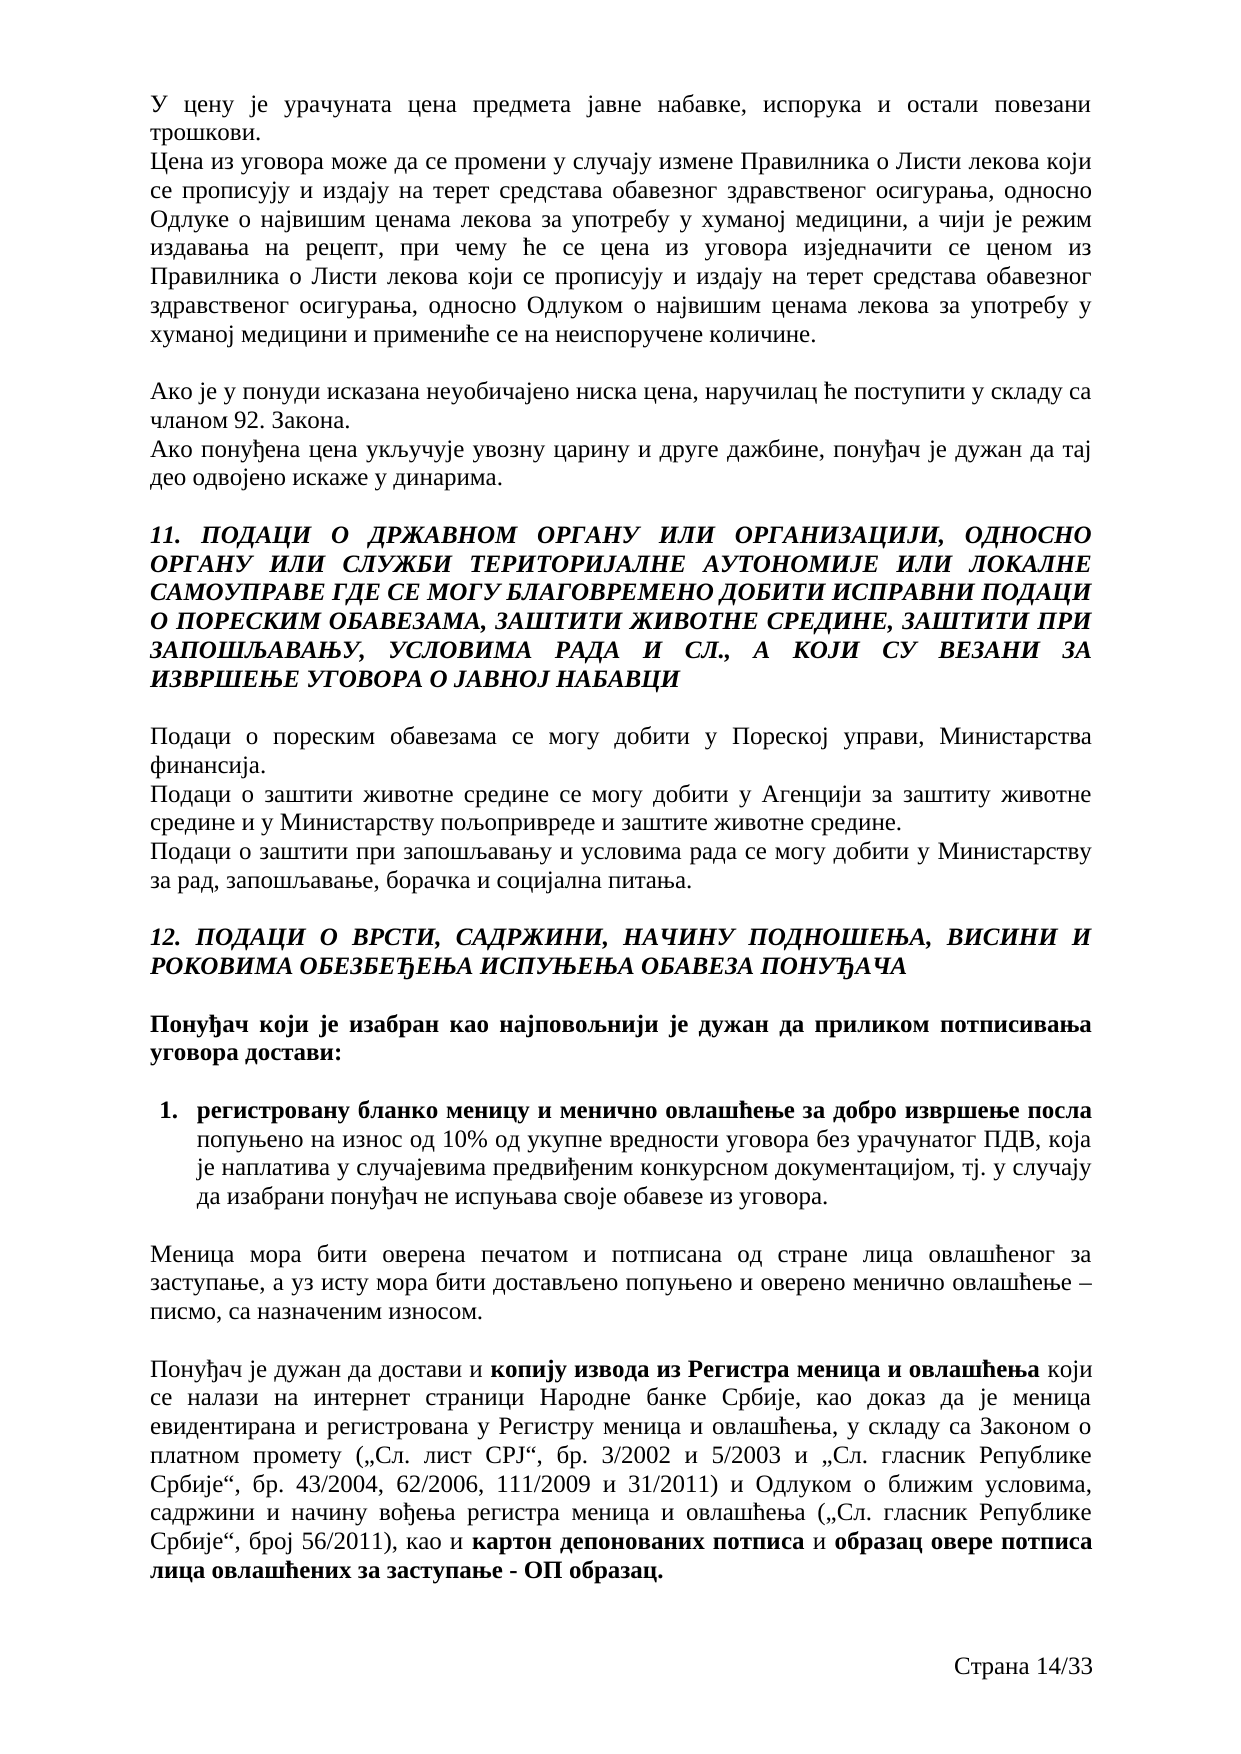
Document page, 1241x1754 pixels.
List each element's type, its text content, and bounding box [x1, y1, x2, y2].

text Меница мора бити оверена печатом и потписана од стране лица овлашћеног за заступање, а уз исту мора бити достављено попуњено и оверено менично овлашћење – писмо, са назначеним износом. [150, 1239, 1093, 1325]
text Подаци о заштити при запошљавању и условима рада се могу добити у Министарству за рад, запошљавање, борачка и социјална питања. [150, 836, 1093, 894]
text 11. ПОДАЦИ О ДРЖАВНОМ ОРГАНУ ИЛИ ОРГАНИЗАЦИЈИ, ОДНОСНО ОРГАНУ ИЛИ СЛУЖБИ ТЕРИТОРИЈАЛНЕ АУТОНОМИЈЕ ИЛИ ЛОКАЛНЕ САМОУПРАВЕ ГДЕ СЕ МОГУ БЛАГОВРЕМЕНО ДОБИТИ ИСПРАВНИ ПОДАЦИ О ПОРЕСКИМ ОБАВЕЗАМА, ЗАШТИТИ ЖИВОТНЕ СРЕДИНЕ, ЗАШТИТИ ПРИ ЗАПОШЉАВАЊУ, УСЛОВИМА РАДА И СЛ., А КОЈИ СУ ВЕЗАНИ ЗА ИЗВРШЕЊЕ УГОВОРА О ЈАВНОЈ НАБАВЦИ [150, 520, 1093, 692]
text 12. ПОДАЦИ О ВРСТИ, САДРЖИНИ, НАЧИНУ ПОДНОШЕЊА, ВИСИНИ И РОКОВИМА ОБЕЗБЕЂЕЊА ИСПУЊЕЊА ОБАВЕЗА ПОНУЂАЧА [150, 922, 1093, 980]
list регистровану бланко меницу и менично овлашћење за добро извршење посла попуњено на износ од 10% од укупне вредности уговора без урачунатог ПДВ, која је наплатива у случајевима предвиђеним конкурсном документацијом, тј. у случају да изабрани понуђач не испуњава своје обавезе из уговора. [159, 1095, 1093, 1210]
text Ако је у понуди исказана неуобичајено ниска цена, наручилац ће поступити у складу са чланом 92. Закона. [150, 376, 1093, 434]
text Подаци о заштити животне средине се могу добити у Агенцији за заштиту животне средине и у Министарству пољопривреде и заштите животне средине. [150, 779, 1093, 836]
text Цена из уговора може да се промени у случају измене Правилника о Листи лекова који се прописују и издају на терет средстава обавезног здравственог осигурања, односно Одлуке о највишим ценама лекова за употребу у хуманој медицини, а чији је режим издавања на рецепт, при чему ће се цена из уговора изједначити се ценом из Правилника о Листи лекова који се прописују и издају на терет средстава обавезног здравственог осигурања, односно Одлуком о највишим ценама лекова за употребу у хуманој медицини и примениће се на неиспоручене количине. [150, 146, 1093, 347]
text Понуђач је дужан да достави и копију извода из Регистра меница и овлашћења који се налази на интернет страници Народне банке Србије, као доказ да је меница евидентирана и регистрована у Регистру меница и овлашћења, у складу са Законом о платном промету („Сл. лист СРЈ“, бр. 3/2002 и 5/2003 и „Сл. гласник Републике Србије“, бр. 43/2004, 62/2006, 111/2009 и 31/2011) и Одлуком о ближим условима, садржини и начину вођења регистра меница и овлашћења („Сл. гласник Републике Србије“, број 56/2011), као и картон депонованих потписа и образац овере потписа лица овлашћених за заступање - ОП образац. [150, 1354, 1093, 1584]
text У цену је урачуната цена предмета јавне набавке, испорука и остали повезани трошкови. [150, 89, 1093, 146]
text Подаци о пореским обавезама се могу добити у Пореској управи, Министарства финансија. [150, 721, 1093, 779]
text Ако понуђена цена укључује увозну царину и друге дажбине, понуђач је дужан да тај део одвојено искаже у динарима. [150, 434, 1093, 491]
text Понуђач који је изабран као најповољнији је дужан да приликом потписивања уговора достави: [150, 1009, 1093, 1066]
